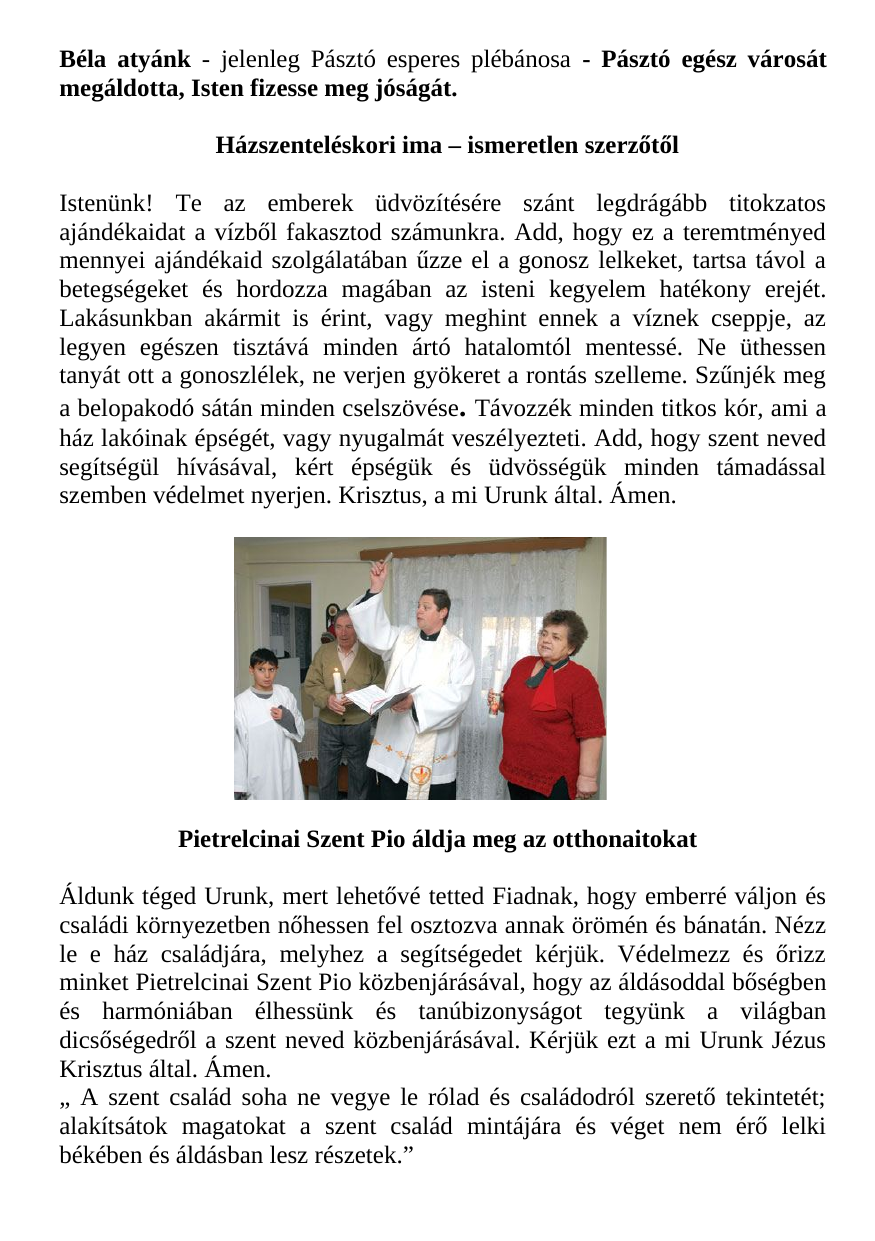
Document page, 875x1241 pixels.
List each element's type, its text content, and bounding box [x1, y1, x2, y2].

text Áldunk téged Urunk, mert lehetővé tetted Fiadnak, hogy emberré váljon és családi környezetben nőhessen fel osztozva annak örömén és bánatán. Nézz le e ház családjára, melyhez a segítségedet kérjük. Védelmezz és őrizz minket Pietrelcinai Szent Pio közbenjárásával, hogy az áldásoddal bőségben és harmóniában élhessünk és tanúbizonyságot tegyünk a világban dicsőségedről a szent neved közbenjárásával. Kérjük ezt a mi Urunk Jézus Krisztus által. Ámen. [59, 881, 827, 1082]
picture [234, 537, 607, 800]
text Házszenteléskori ima – ismeretlen szerzőtől [59, 131, 827, 159]
text Béla atyánk - jelenleg Pásztó esperes plébánosa - Pásztó egész városát megáldotta, Isten fizesse meg jóságát. [59, 44, 827, 102]
text Pietrelcinai Szent Pio áldja meg az otthonaitokat [59, 824, 827, 852]
text „ A szent család soha ne vegye le rólad és családodról szerető tekintetét; alakítsátok magatokat a szent család mintájára és véget nem érő lelki békében és áldásban lesz részetek.” [59, 1082, 827, 1169]
text Istenünk! Te az emberek üdvözítésére szánt legdrágább titokzatos ajándékaidat a vízből fakasztod számunkra. Add, hogy ez a teremtményed mennyei ajándékaid szolgálatában űzze el a gonosz lelkeket, tartsa távol a betegségeket és hordozza magában az isteni kegyelem hatékony erejét. Lakásunkban akármit is érint, vagy meghint ennek a víznek cseppje, az legyen egészen tisztává minden ártó hatalomtól mentessé. Ne üthessen tanyát ott a gonoszlélek, ne verjen gyökeret a rontás szelleme. Szűnjék meg a belopakodó sátán minden cselszövése. Távozzék minden titkos kór, ami a ház lakóinak épségét, vagy nyugalmát veszélyezteti. Add, hogy szent neved segítségül hívásával, kért épségük és üdvösségük minden támadással szemben védelmet nyerjen. Krisztus, a mi Urunk által. Ámen. [59, 188, 827, 509]
